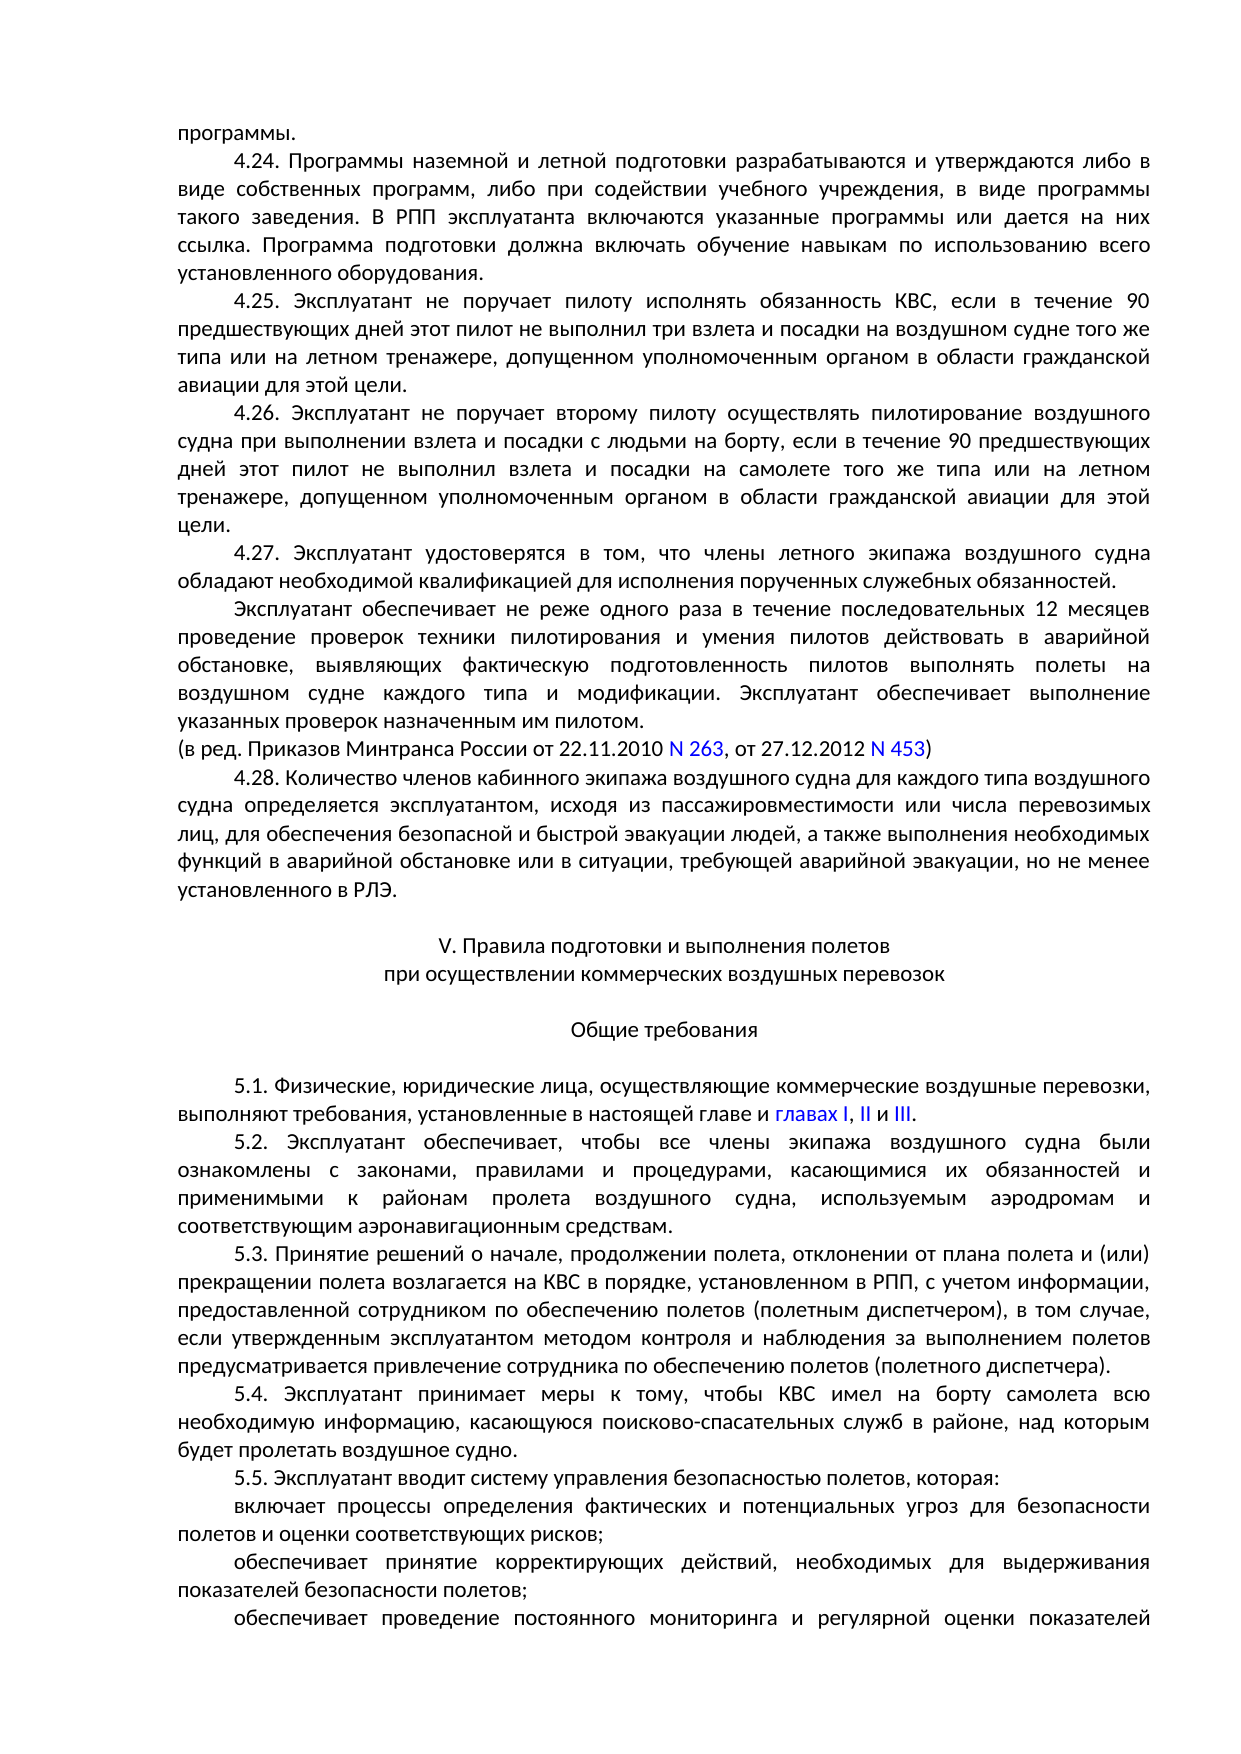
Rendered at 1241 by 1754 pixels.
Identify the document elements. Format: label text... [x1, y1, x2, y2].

text 4.28. Количество членов кабинного экипажа воздушного судна для каждого типа воздушного судна определяется эксплуатантом, исходя из пассажировместимости или числа перевозимых лиц, для обеспечения безопасной и быстрой эвакуации людей, а также выполнения необходимых функций в аварийной обстановке или в ситуации, требующей аварийной эвакуации, но не менее установленного в РЛЭ. [177, 763, 1152, 903]
text 4.25. Эксплуатант не поручает пилоту исполнять обязанность КВС, если в течение 90 предшествующих дней этот пилот не выполнил три взлета и посадки на воздушном судне того же типа или на летном тренажере, допущенном уполномоченным органом в области гражданской авиации для этой цели. [177, 286, 1152, 398]
text (в ред. Приказов Минтранса России от 22.11.2010 N 263, от 27.12.2012 N 453) [177, 734, 1152, 763]
text 5.2. Эксплуатант обеспечивает, чтобы все члены экипажа воздушного судна были ознакомлены с законами, правилами и процедурами, касающимися их обязанностей и применимыми к районам пролета воздушного судна, используемым аэродромам и соответствующим аэронавигационным средствам. [177, 1127, 1152, 1239]
text V. Правила подготовки и выполнения полетов [177, 931, 1152, 959]
text обеспечивает принятие корректирующих действий, необходимых для выдерживания показателей безопасности полетов; [177, 1547, 1152, 1603]
text Эксплуатант обеспечивает не реже одного раза в течение последовательных 12 месяцев проведение проверок техники пилотирования и умения пилотов действовать в аварийной обстановке, выявляющих фактическую подготовленность пилотов выполнять полеты на воздушном судне каждого типа и модификации. Эксплуатант обеспечивает выполнение указанных проверок назначенным им пилотом. [177, 594, 1152, 734]
text 5.1. Физические, юридические лица, осуществляющие коммерческие воздушные перевозки, выполняют требования, установленные в настоящей главе и главах I, II и III. [177, 1071, 1152, 1127]
text Общие требования [177, 1015, 1152, 1043]
text 4.24. Программы наземной и летной подготовки разрабатываются и утверждаются либо в виде собственных программ, либо при содействии учебного учреждения, в виде программы такого заведения. В РПП эксплуатанта включаются указанные программы или дается на них ссылка. Программа подготовки должна включать обучение навыкам по использованию всего установленного оборудования. [177, 146, 1152, 286]
text 4.26. Эксплуатант не поручает второму пилоту осуществлять пилотирование воздушного судна при выполнении взлета и посадки с людьми на борту, если в течение 90 предшествующих дней этот пилот не выполнил взлета и посадки на самолете того же типа или на летном тренажере, допущенном уполномоченным органом в области гражданской авиации для этой цели. [177, 398, 1152, 538]
text 5.4. Эксплуатант принимает меры к тому, чтобы КВС имел на борту самолета всю необходимую информацию, касающуюся поисково-спасательных служб в районе, над которым будет пролетать воздушное судно. [177, 1379, 1152, 1463]
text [177, 1603, 1152, 1631]
text 5.5. Эксплуатант вводит систему управления безопасностью полетов, которая: [177, 1463, 1152, 1491]
text 4.27. Эксплуатант удостоверятся в том, что члены летного экипажа воздушного судна обладают необходимой квалификацией для исполнения порученных служебных обязанностей. [177, 538, 1152, 594]
text 5.3. Принятие решений о начале, продолжении полета, отклонении от плана полета и (или) прекращении полета возлагается на КВС в порядке, установленном в РПП, с учетом информации, предоставленной сотрудником по обеспечению полетов (полетным диспетчером), в том случае, если утвержденным эксплуатантом методом контроля и наблюдения за выполнением полетов предусматривается привлечение сотрудника по обеспечению полетов (полетного диспетчера). [177, 1239, 1152, 1379]
text при осуществлении коммерческих воздушных перевозок [177, 959, 1152, 987]
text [177, 118, 1152, 146]
text включает процессы определения фактических и потенциальных угроз для безопасности полетов и оценки соответствующих рисков; [177, 1491, 1152, 1547]
